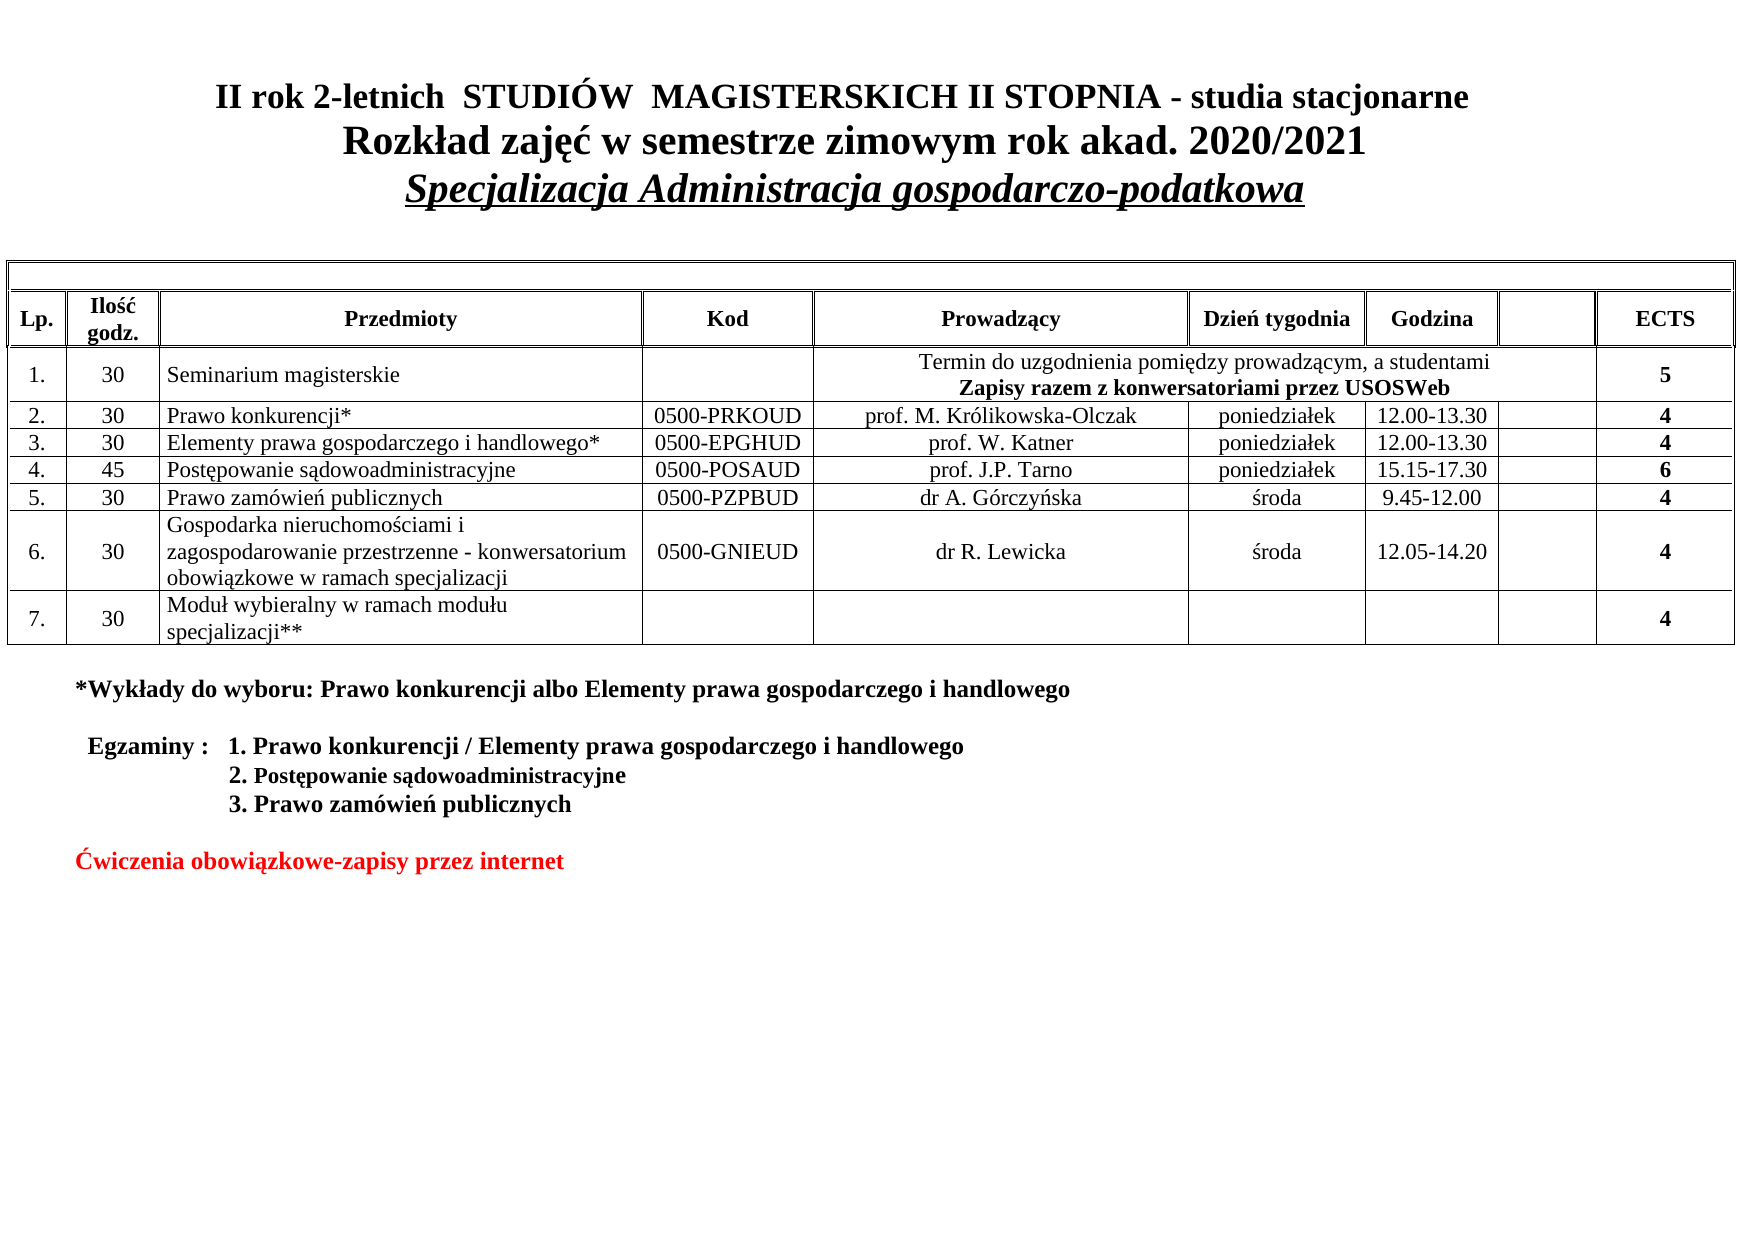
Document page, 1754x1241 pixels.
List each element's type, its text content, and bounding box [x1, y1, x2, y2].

table_cell 6 [1597, 456, 1734, 483]
table_cell 2. [8, 401, 66, 428]
table_cell Ilość godz. [68, 292, 158, 345]
text Rozkład zajęć w semestrze zimowym rok akad. 2020/2021 [75, 116, 1635, 164]
table_cell [1499, 402, 1596, 428]
table_cell [1499, 511, 1596, 590]
text 2. Postępowanie sądowoadministracyjne [149, 760, 1679, 789]
table_cell 30 [67, 348, 159, 401]
table_cell Seminarium magisterskie [160, 348, 642, 401]
table_cell Prawo konkurencji* [160, 402, 642, 428]
table_cell 0500-PZPBUD [643, 484, 813, 510]
table_cell [1189, 591, 1365, 644]
table_cell 3. [8, 428, 66, 456]
table_cell 4 [1597, 510, 1734, 590]
table_cell 5 [1597, 345, 1734, 401]
table_cell 4 [1597, 401, 1734, 428]
table_cell poniedziałek [1189, 457, 1365, 483]
table_cell [1499, 484, 1596, 510]
table_cell 12.00-13.30 [1366, 429, 1498, 456]
table_cell 4 [1597, 590, 1734, 644]
table_cell Lp. [7, 289, 66, 345]
table_cell [814, 591, 1188, 644]
table_cell 0500-EPGHUD [643, 429, 813, 456]
table_cell Godzina [1367, 292, 1497, 345]
table_cell Moduł wybieralny w ramach modułu specjalizacji** [160, 591, 642, 644]
table_cell [643, 591, 813, 644]
table_cell środa [1189, 484, 1365, 510]
table_cell 5. [8, 483, 66, 510]
table_cell prof. W. Katner [814, 429, 1188, 456]
table_cell 0500-POSAUD [643, 457, 813, 483]
table_cell poniedziałek [1189, 402, 1365, 428]
text Specjalizacja Administracja gospodarczo-podatkowa [75, 164, 1635, 212]
table_cell dr A. Górczyńska [814, 484, 1188, 510]
table_cell 9.45-12.00 [1366, 484, 1498, 510]
table_cell środa [1189, 511, 1365, 590]
table_cell Przedmioty [161, 292, 641, 345]
table_cell Termin do uzgodnienia pomiędzy prowadzącym, a studentami Zapisy razem z konwersatoriami przez USOSWeb [814, 348, 1596, 401]
table_cell 7. [8, 590, 66, 644]
table_cell dr R. Lewicka [814, 511, 1188, 590]
table_cell 12.05-14.20 [1366, 511, 1498, 590]
table_cell Postępowanie sądowoadministracyjne [160, 457, 642, 483]
table_cell 4. [8, 456, 66, 483]
table_cell Gospodarka nieruchomościami i zagospodarowanie przestrzenne - konwersatorium obowiązkowe w ramach specjalizacji [160, 511, 642, 590]
table_cell 30 [67, 402, 159, 428]
table_cell 4 [1597, 428, 1734, 456]
table_cell 4 [1597, 483, 1734, 510]
table_cell Elementy prawa gospodarczego i handlowego* [160, 429, 642, 456]
text Egzaminy : 1. Prawo konkurencji / Elementy prawa gospodarczego i handlowego [75, 731, 1679, 760]
table_cell 30 [67, 511, 159, 590]
table_cell 15.15-17.30 [1366, 457, 1498, 483]
table_cell 6. [8, 510, 66, 590]
table_cell [643, 348, 813, 401]
table_cell 12.00-13.30 [1366, 402, 1498, 428]
table_cell [1499, 457, 1596, 483]
table_cell 30 [67, 429, 159, 456]
table_cell 30 [67, 484, 159, 510]
table_cell ECTS [1596, 289, 1735, 345]
table_cell [1366, 591, 1498, 644]
table_cell Prowadzący [815, 292, 1187, 345]
table_cell 45 [67, 457, 159, 483]
text Ćwiczenia obowiązkowe-zapisy przez internet [75, 846, 1679, 875]
text II rok 2-letnich STUDIÓW MAGISTERSKICH II STOPNIA - studia stacjonarne [75, 75, 1609, 116]
table_cell prof. J.P. Tarno [814, 457, 1188, 483]
table_cell 0500-GNIEUD [643, 511, 813, 590]
text 3. Prawo zamówień publicznych [75, 789, 1679, 818]
table_cell [1500, 292, 1594, 345]
table_cell 0500-PRKOUD [643, 402, 813, 428]
table_cell Kod [644, 292, 812, 345]
table_cell Dzień tygodnia [1190, 292, 1364, 345]
table_cell 30 [67, 591, 159, 644]
table_header [9, 263, 1733, 289]
table_cell [1499, 591, 1596, 644]
table_cell 1. [8, 345, 66, 401]
table_cell prof. M. Królikowska-Olczak [814, 402, 1188, 428]
table_cell poniedziałek [1189, 429, 1365, 456]
table_cell Prawo zamówień publicznych [160, 484, 642, 510]
table_cell [1499, 429, 1596, 456]
text *Wykłady do wyboru: Prawo konkurencji albo Elementy prawa gospodarczego i handlowego [75, 674, 1679, 703]
